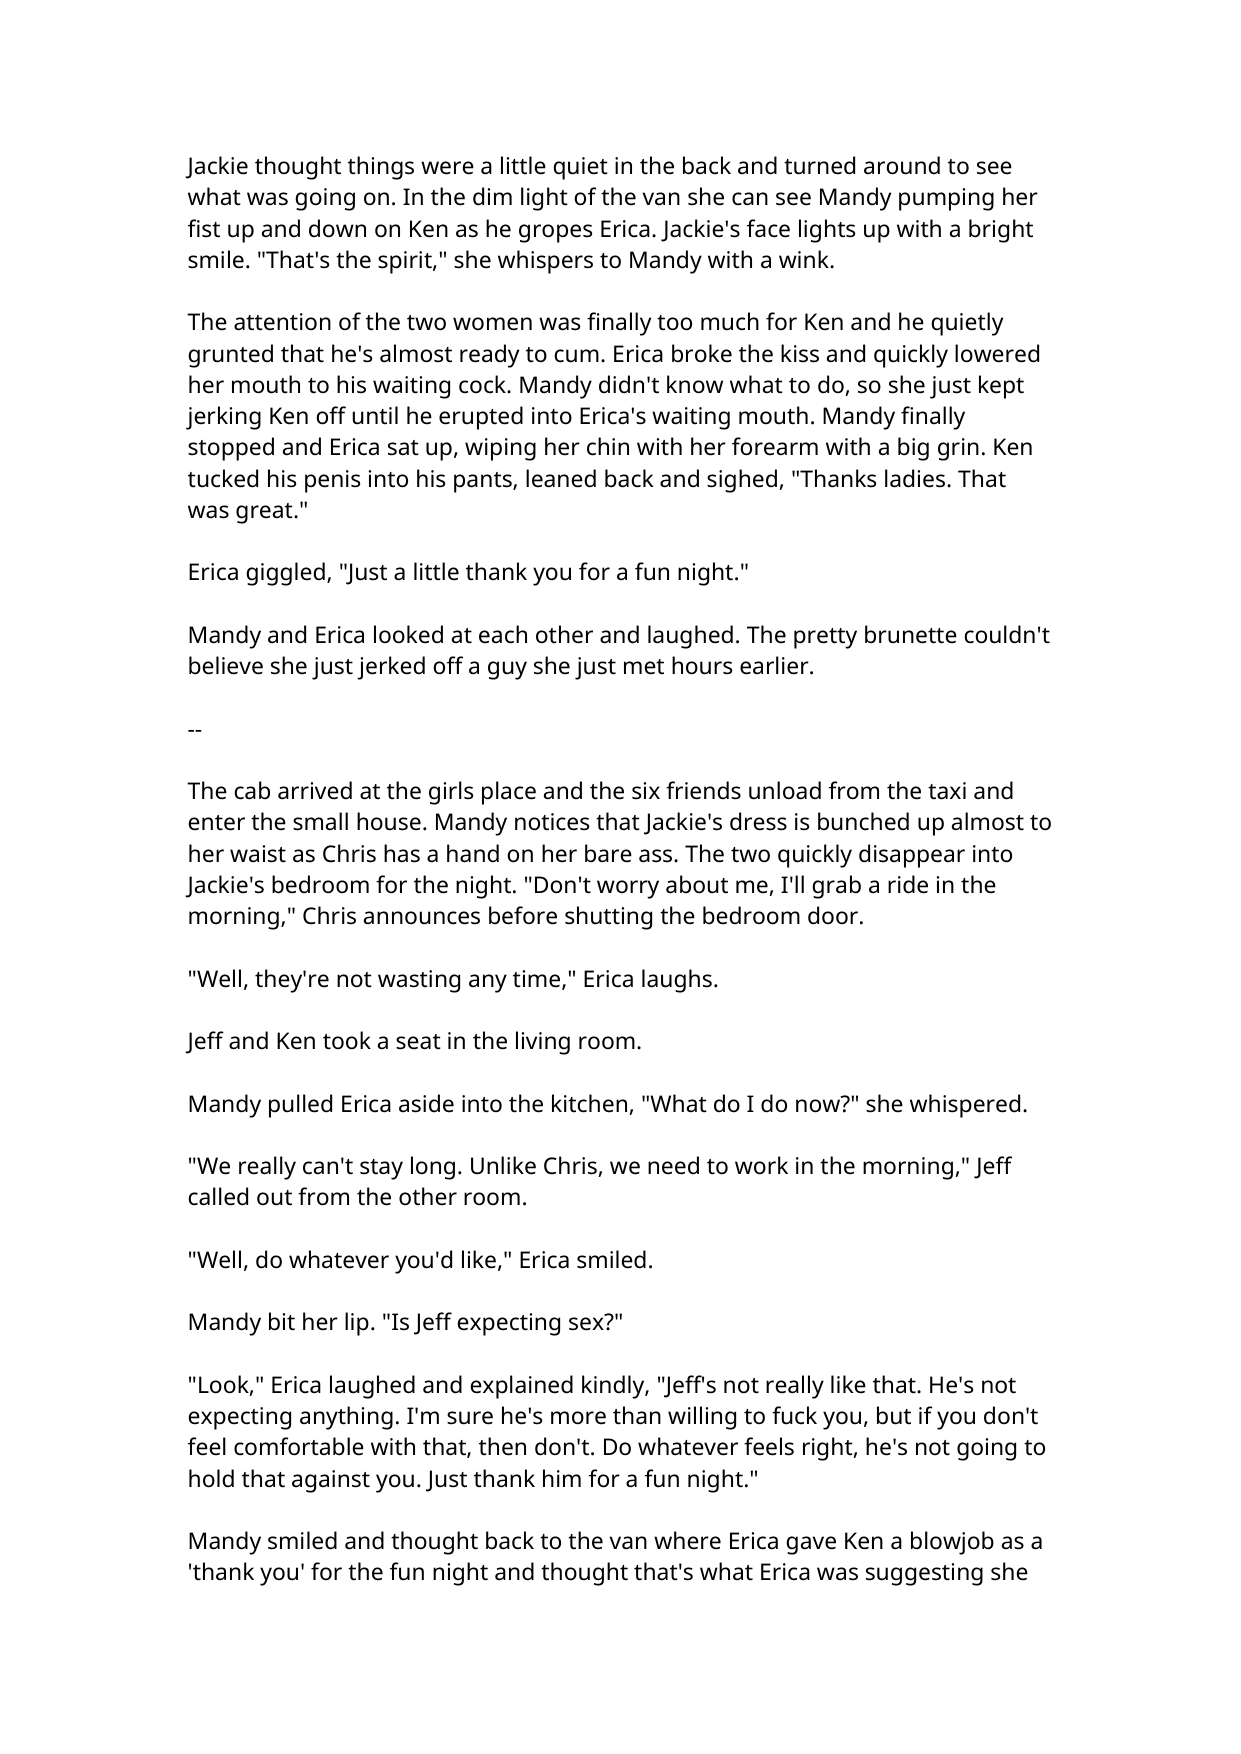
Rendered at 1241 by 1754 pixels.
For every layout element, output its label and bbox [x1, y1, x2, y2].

text [187, 150, 1053, 1587]
